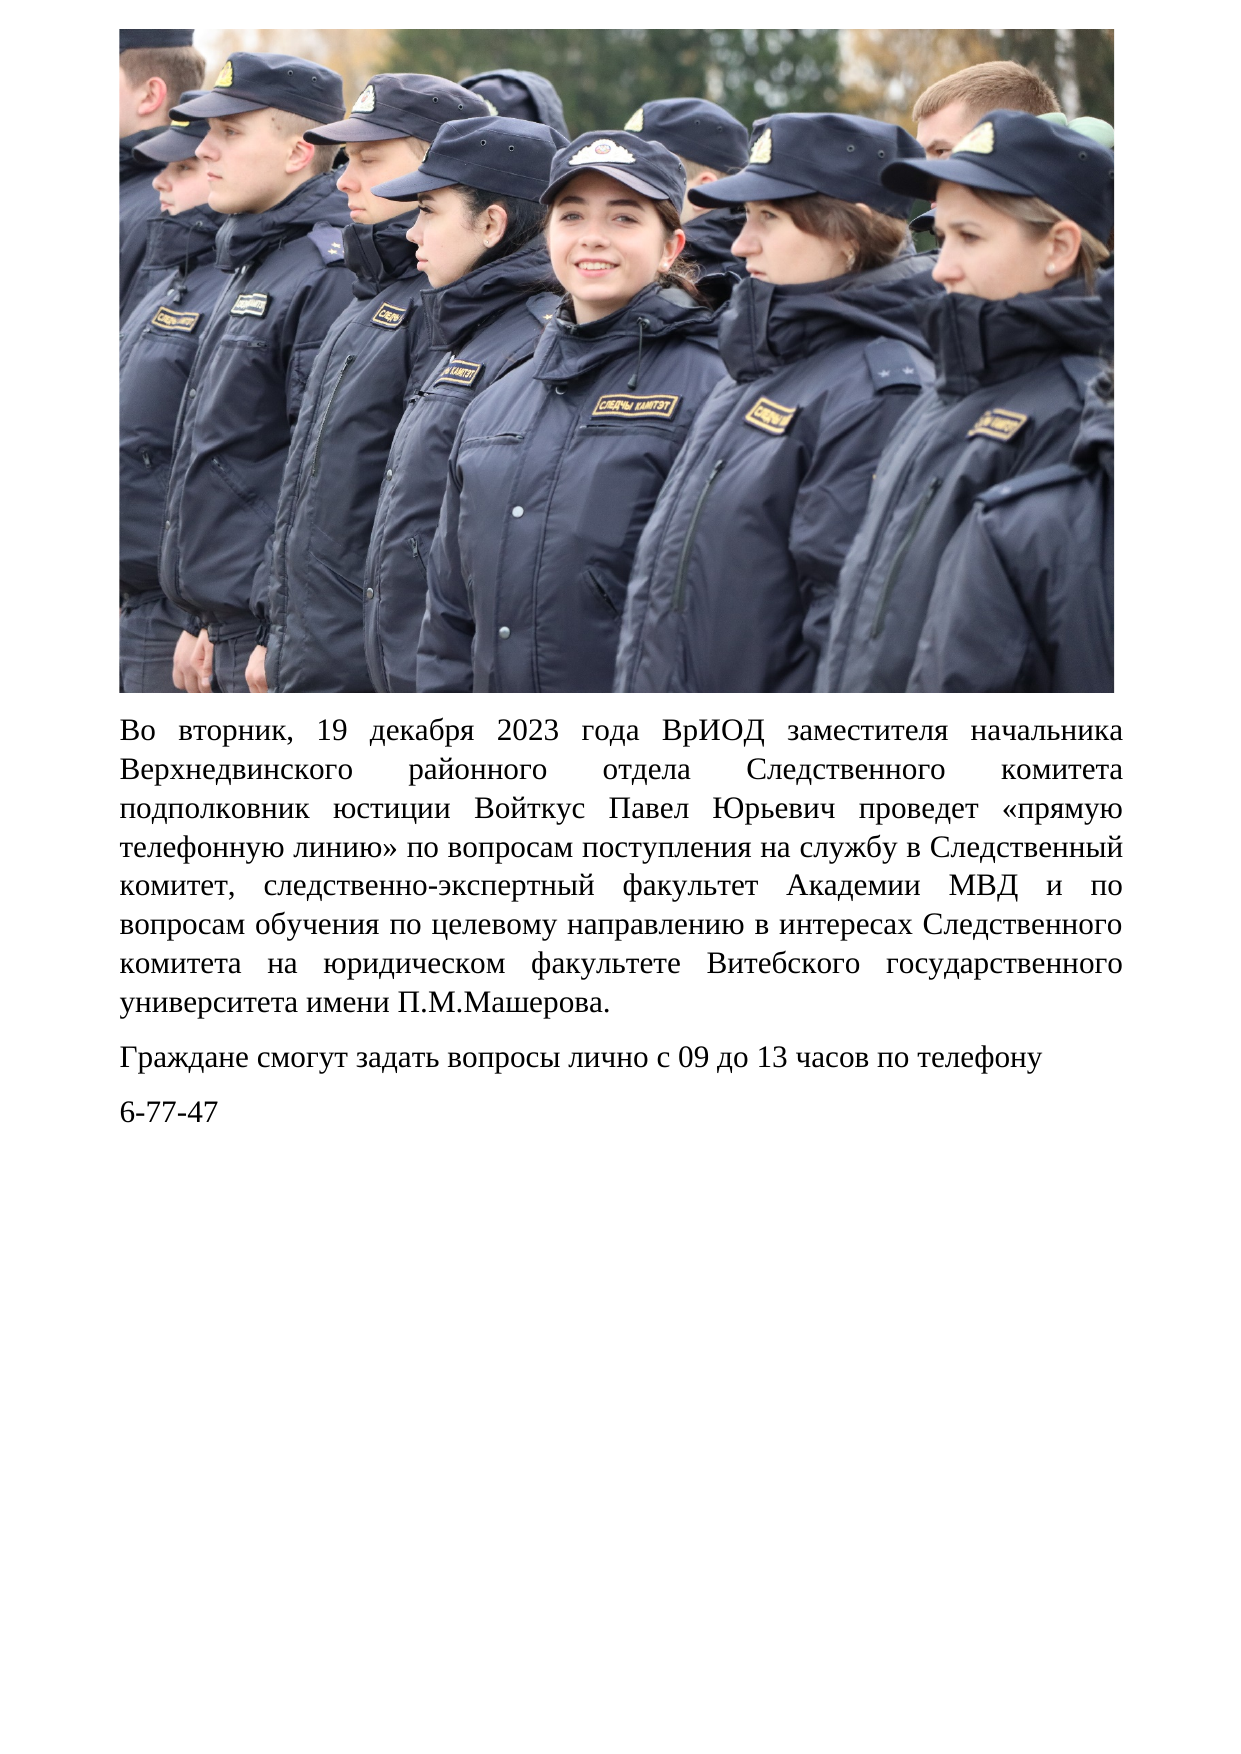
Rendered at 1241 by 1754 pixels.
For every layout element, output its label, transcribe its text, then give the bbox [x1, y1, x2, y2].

text Граждане смогут задать вопросы лично с 09 до 13 часов по телефону [119, 1038, 1124, 1074]
text Во вторник, 19 декабря 2023 года ВрИОД заместителя начальника Верхнедвинского районного отдела Следственного комитета подполковник юстиции Войткус Павел Юрьевич проведет «прямую телефонную линию» по вопросам поступления на службу в Следственный комитет, следственно-экспертный факультет Академии МВД и по вопросам обучения по целевому направлению в интересах Следственного комитета на юридическом факультете Витебского государственного университета имени П.М.Машерова. [119, 712, 1124, 1019]
picture [119, 29, 1115, 693]
text 6-77-47 [119, 1094, 1124, 1130]
